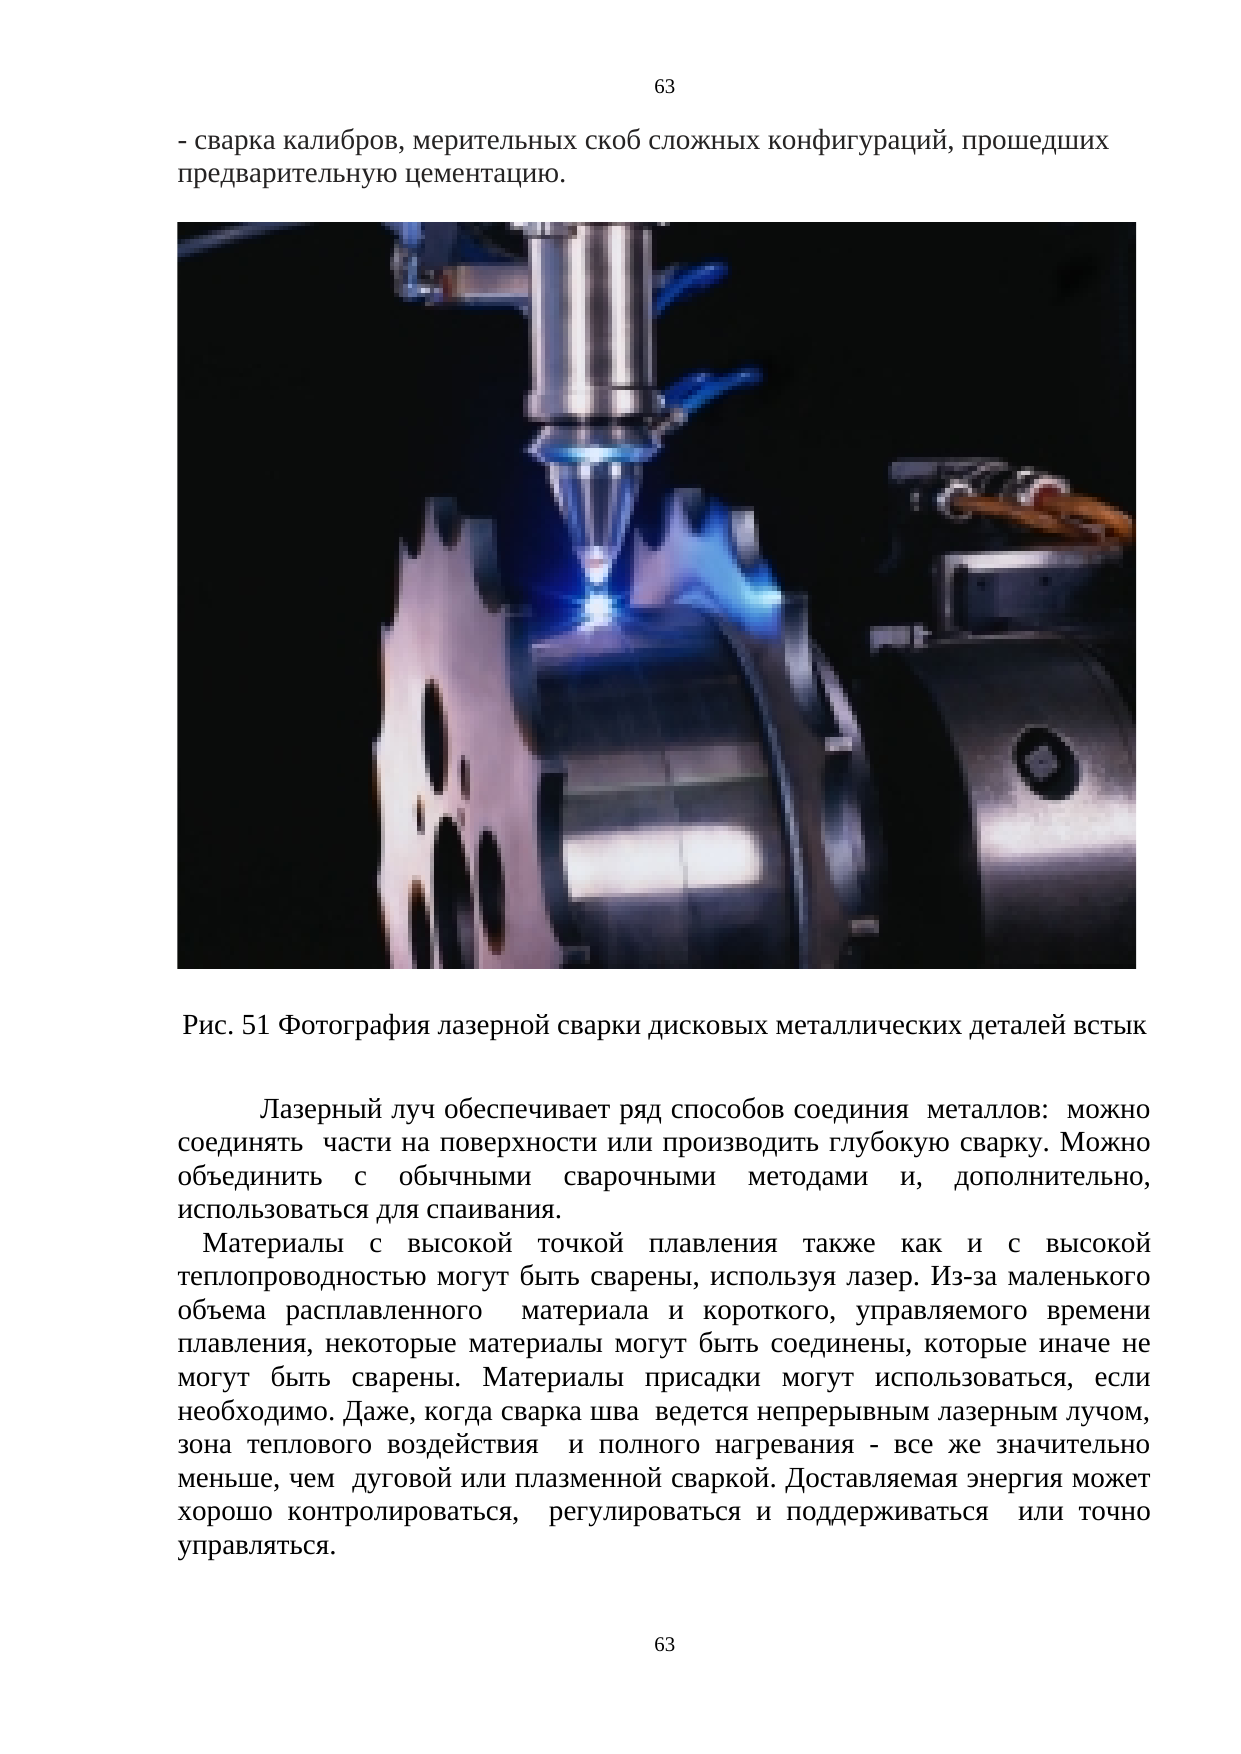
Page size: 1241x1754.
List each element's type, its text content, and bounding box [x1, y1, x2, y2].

picture [177, 222, 1137, 969]
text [177, 122, 1152, 189]
text Рис. 51 Фотография лазерной сварки дисковых металлических деталей встык [177, 1007, 1152, 1040]
text Лазерный луч обеспечивает ряд способов соединия металлов: можно соединять части на поверхности или производить глубокую сварку. Можно объединить с обычными сварочными методами и, дополнительно, использоваться для спаивания. [177, 1091, 1152, 1225]
text Материалы с высокой точкой плавления также как и с высокой теплопроводностью могут быть сварены, используя лазер. Из-за маленького объема расплавленного материала и короткого, управляемого времени плавления, некоторые материалы могут быть соединены, которые иначе не могут быть сварены. Материалы присадки могут использоваться, если необходимо. Даже, когда сварка шва ведется непрерывным лазерным лучом, зона теплового воздействия и полного нагревания - все же значительно меньше, чем дуговой или плазменной сваркой. Доставляемая энергия может хорошо контролироваться, регулироваться и поддерживаться или точно управляться. [177, 1225, 1152, 1560]
